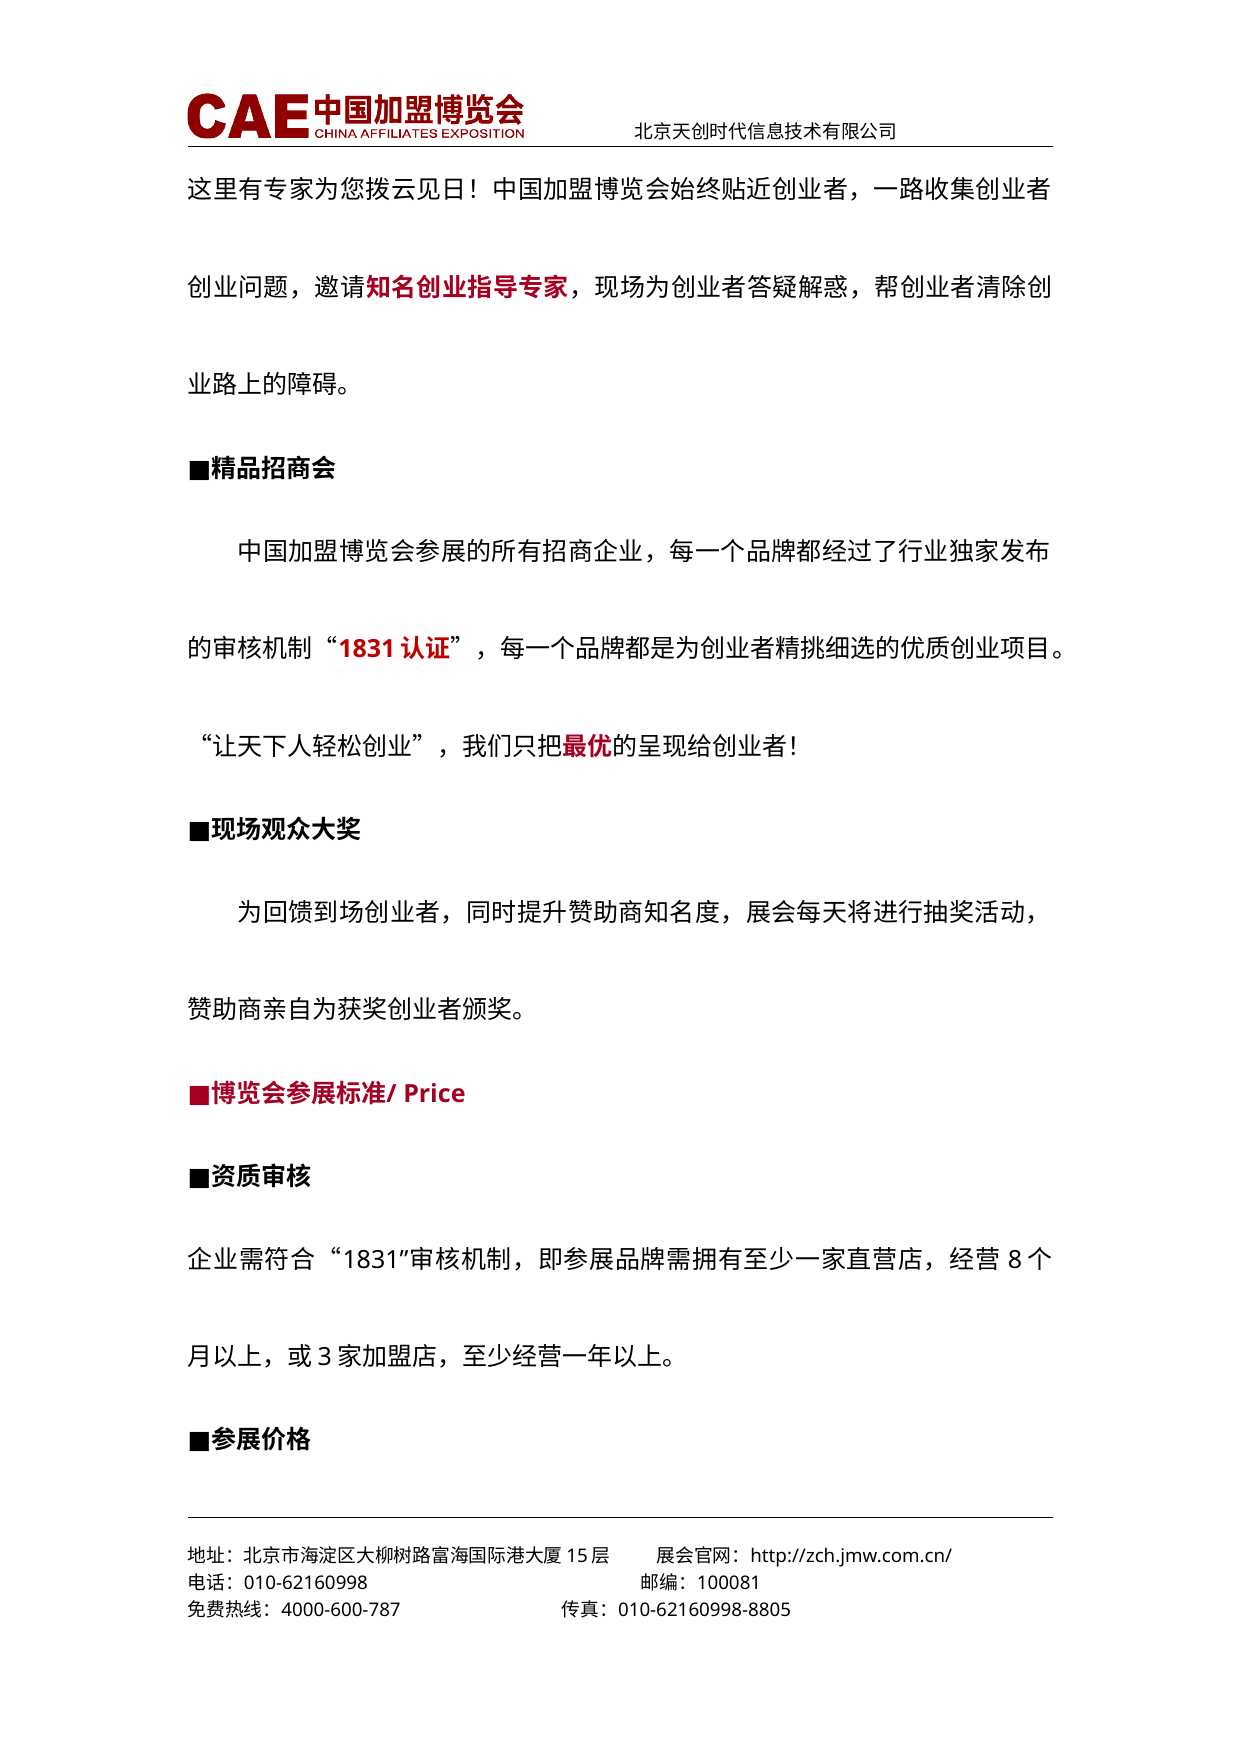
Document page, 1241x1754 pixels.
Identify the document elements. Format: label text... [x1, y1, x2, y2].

text 企业需符合“1831”审核机制，即参展品牌需拥有至少一家直营店，经营8个月以上，或3家加盟店，至少经营一年以上。 [187, 1225, 1053, 1387]
text ■博览会参展标准/ Price [187, 1059, 1053, 1124]
text ■参展价格 [187, 1406, 1053, 1471]
text ■精品招商会 [187, 434, 1053, 499]
text 中国加盟博览会参展的所有招商企业，每一个品牌都经过了行业独家发布的审核机制“1831认证”，每一个品牌都是为创业者精挑细选的优质创业项目。“让天下人轻松创业”，我们只把最优的呈现给创业者！ [187, 517, 1053, 777]
text ■资质审核 [187, 1142, 1053, 1207]
text ■现场观众大奖 [187, 795, 1053, 860]
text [187, 156, 1053, 416]
picture [187, 93, 525, 139]
text 为回馈到场创业者，同时提升赞助商知名度，展会每天将进行抽奖活动，赞助商亲自为获奖创业者颁奖。 [187, 878, 1053, 1041]
